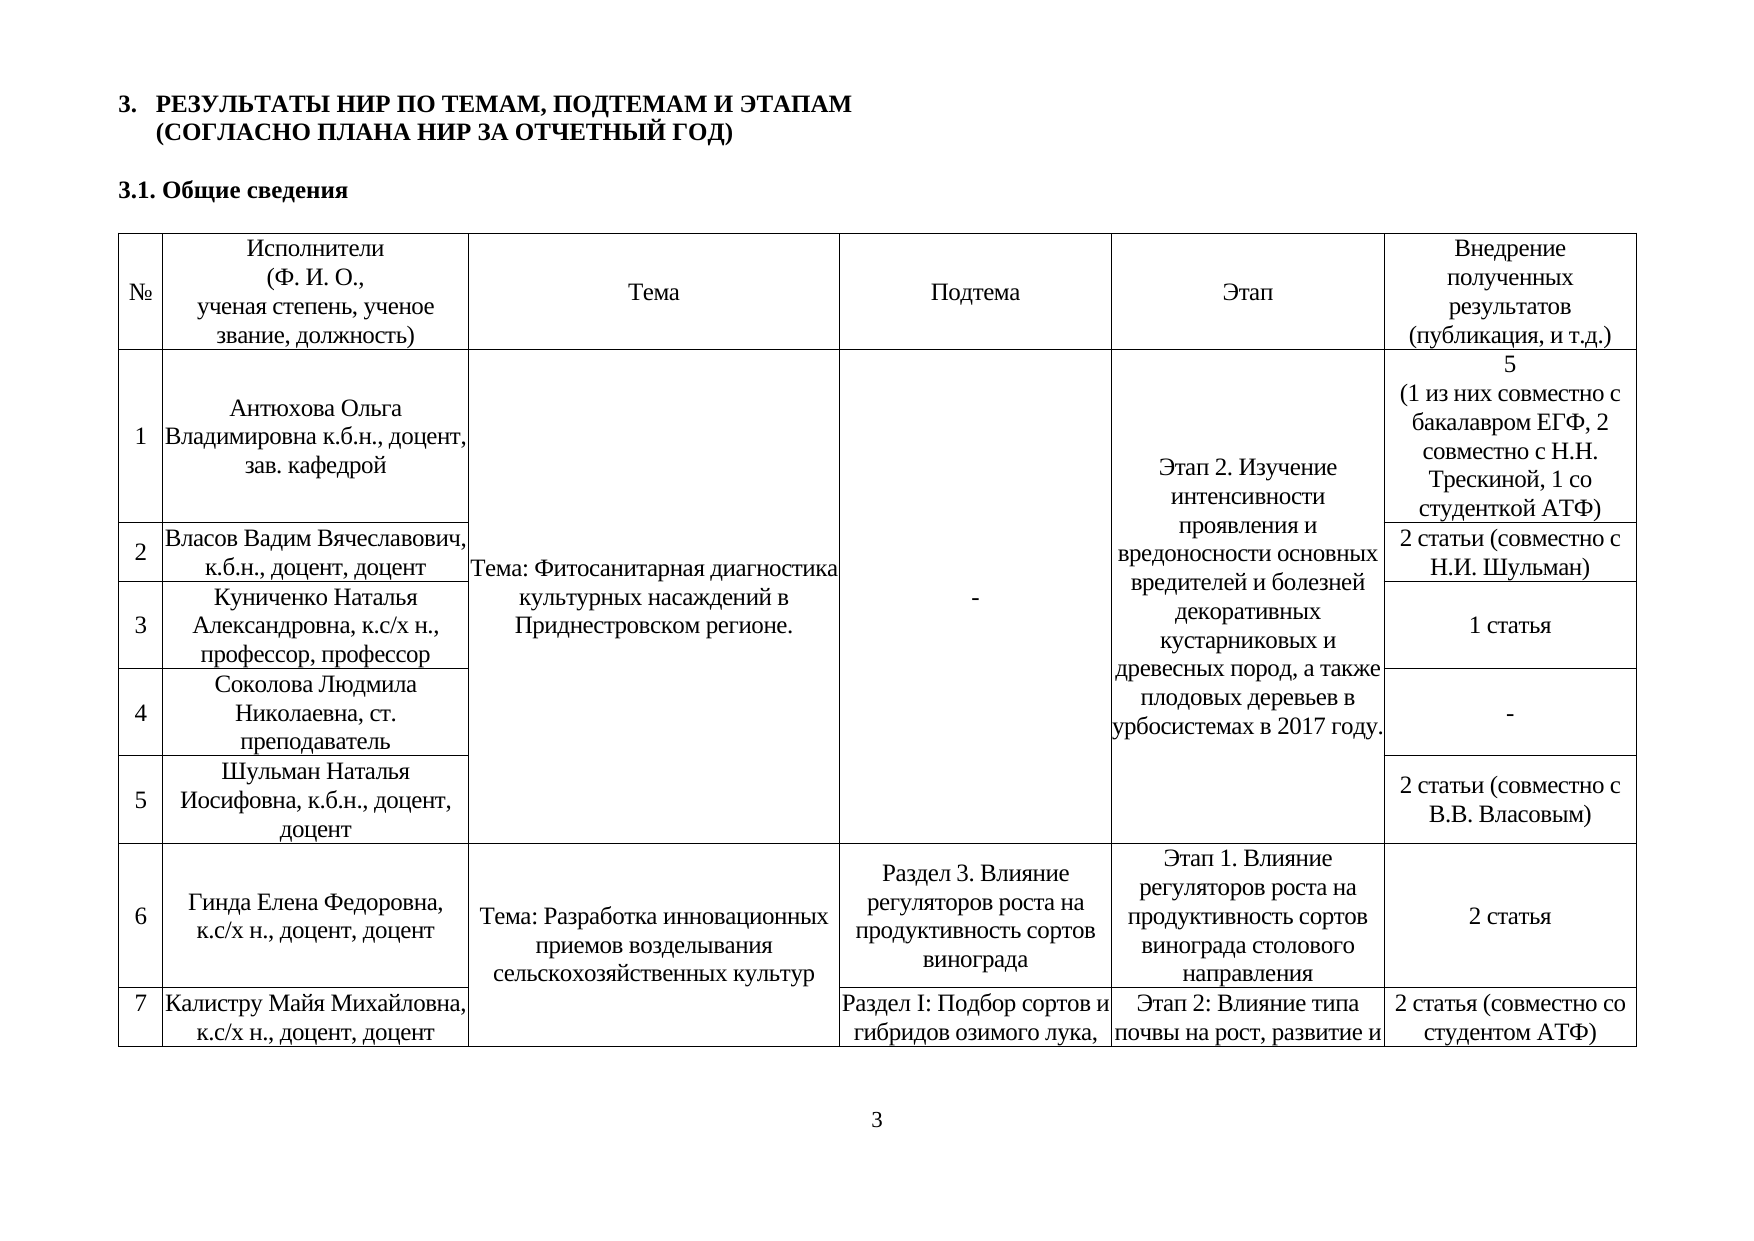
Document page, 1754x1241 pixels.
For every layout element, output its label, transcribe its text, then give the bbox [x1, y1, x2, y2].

table_cell Шульман Наталья Иосифовна, к.б.н., доцент, доцент [163, 756, 468, 842]
table_cell Этап 2. Изучение интенсивности проявления и вредоносности основных вредителей и болезней декоративных кустарниковых и древесных пород, а также плодовых деревьев в урбосистемах в 2017 году. [1112, 350, 1384, 842]
table_header Тема [469, 234, 839, 348]
list Результаты НИР по темам, подтемам и этапам [118, 89, 1636, 117]
table_header Подтема [840, 234, 1111, 348]
table_cell Тема: Разработка инновационных приемов возделывания сельскохозяйственных культур Тема: Разработка инновационных приемов возделывания сельскохозяйственных культур [469, 844, 839, 1046]
table_cell 3 [119, 582, 162, 668]
table_cell Антюхова Ольга Владимировна к.б.н., доцент, зав. кафедрой [163, 350, 468, 522]
table_cell 2 статьи (совместно с Н.И. Шульман) [1385, 523, 1636, 581]
table_cell 2 статья [1385, 844, 1636, 987]
table_cell Этап 1. Влияние регуляторов роста на продуктивность сортов винограда столового направления [1112, 844, 1384, 987]
table_cell 2 статья (совместно со студентом АТФ) [1385, 988, 1636, 1046]
table_cell Калистру Майя Михайловна, к.с/х н., доцент, доцент [163, 988, 468, 1046]
table_cell 4 [119, 669, 162, 755]
table_cell 5 [119, 756, 162, 842]
table_header № [119, 234, 162, 348]
table_cell 1 [119, 350, 162, 522]
table_header Этап [1112, 234, 1384, 348]
table_cell 2 статьи (совместно с В.В. Власовым) [1385, 756, 1636, 842]
table_cell 7 [119, 988, 162, 1046]
table_header Внедрение полученных результатов (публикация, и т.д.) [1385, 234, 1636, 348]
table_cell 2 [119, 523, 162, 581]
table_cell Гинда Елена Федоровна, к.с/х н., доцент, доцент [163, 844, 468, 987]
list (согласно плана НИР за отчетный год) [156, 117, 1636, 146]
table_cell Власов Вадим Вячеславович, к.б.н., доцент, доцент [163, 523, 468, 581]
table_cell - [840, 350, 1111, 842]
table_header Исполнители (Ф. И. О., ученая степень, ученое звание, должность) [163, 234, 468, 348]
list 3.1. Общие сведения [118, 175, 1636, 204]
table_cell Раздел 3. Влияние регуляторов роста на продуктивность сортов винограда [840, 844, 1111, 987]
table_cell 5 (1 из них совместно с бакалавром ЕГФ, 2 совместно с Н.Н. Трескиной, 1 со студенткой АТФ) [1385, 350, 1636, 522]
table_cell Куниченко Наталья Александровна, к.с/х н., профессор, профессор [163, 582, 468, 668]
table_cell 1 статья [1385, 582, 1636, 668]
table_cell Соколова Людмила Николаевна, ст. преподаватель [163, 669, 468, 755]
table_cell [840, 988, 1111, 1046]
table_cell Тема: Фитосанитарная диагностика культурных насаждений в Приднестровском регионе. [469, 350, 839, 842]
table_cell - [1385, 669, 1636, 755]
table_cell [1112, 988, 1384, 1046]
table_cell 6 [119, 844, 162, 987]
